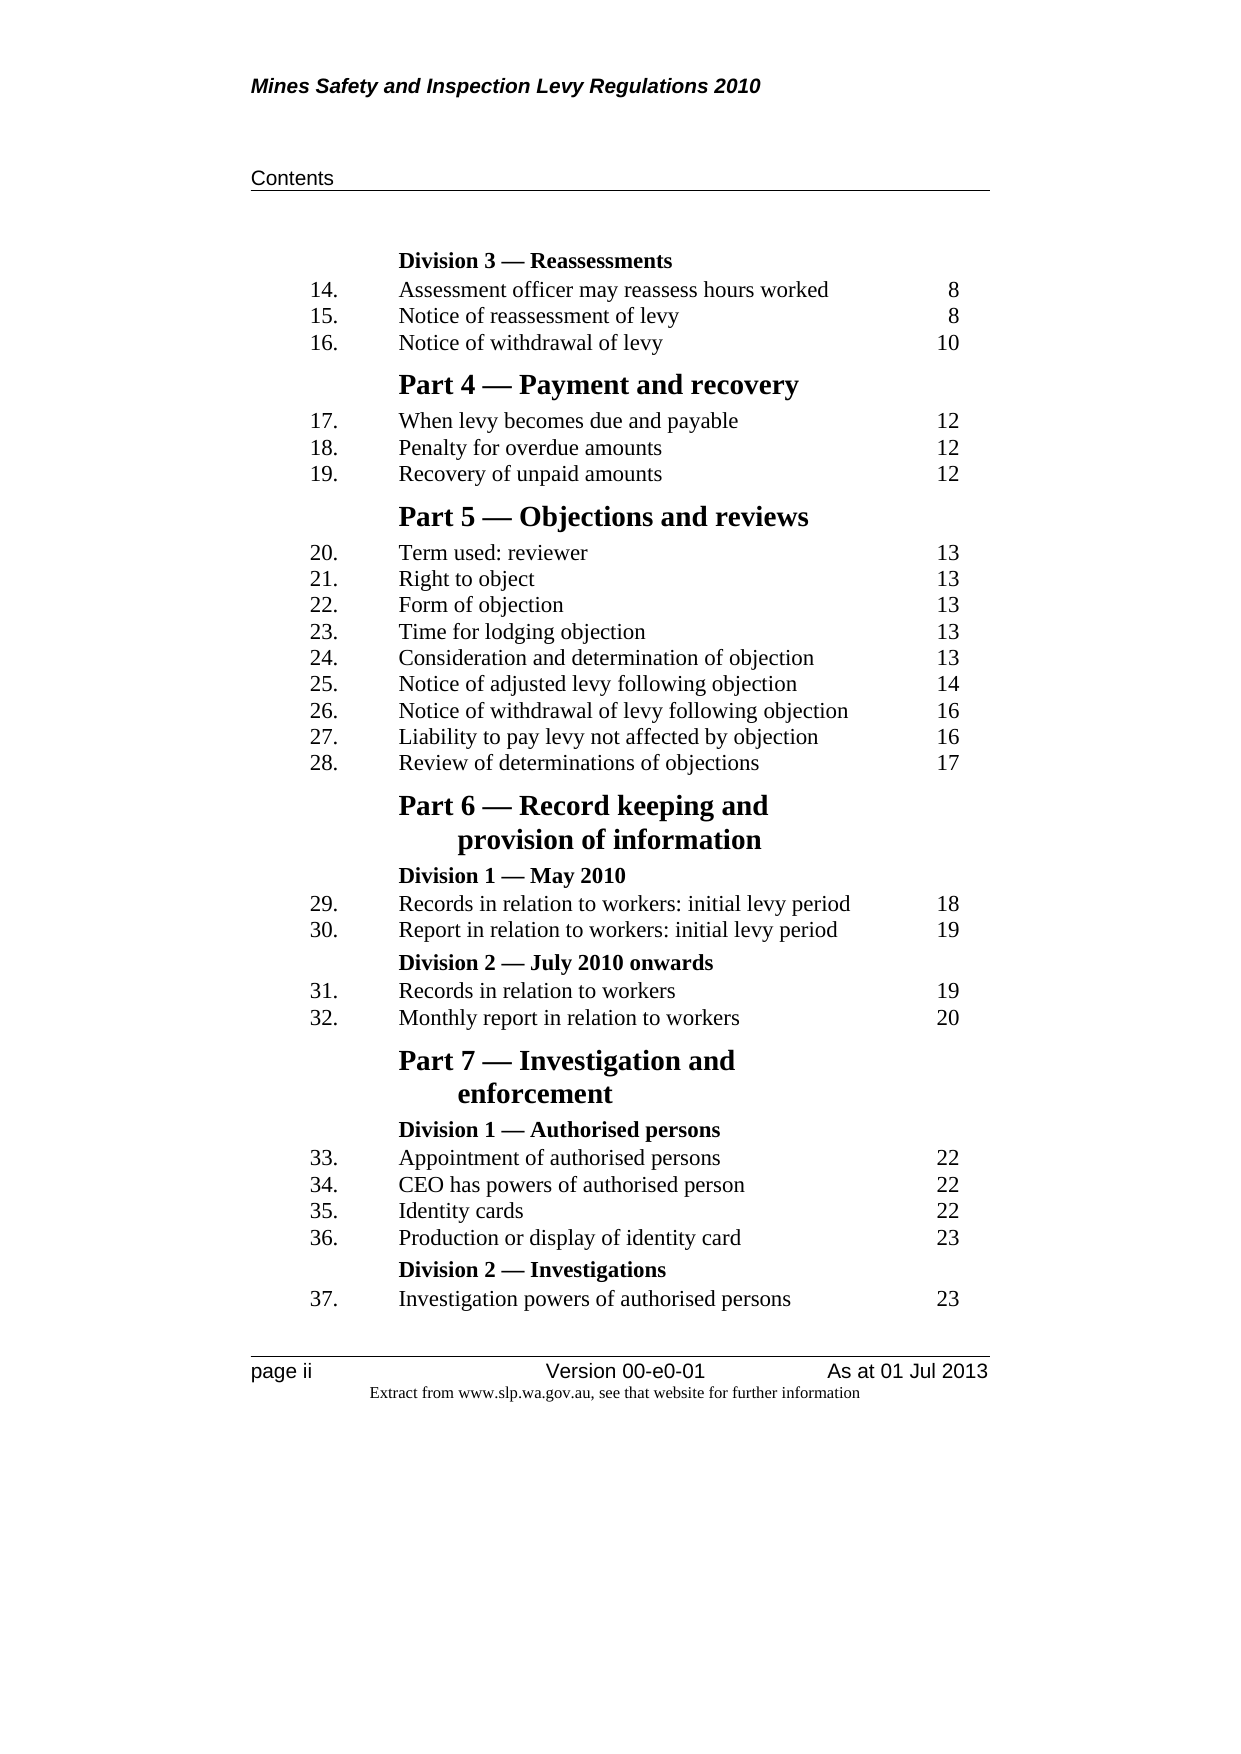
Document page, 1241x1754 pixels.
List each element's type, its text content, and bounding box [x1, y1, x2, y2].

text 21. Right to object 13 [309, 565, 872, 591]
text Part 4 — Payment and recovery [398, 367, 872, 401]
text 15. Notice of reassessment of levy 8 [309, 302, 872, 329]
text Division 2 — July 2010 onwards [398, 949, 872, 975]
text Division 1 — May 2010 [398, 862, 872, 888]
text 29. Records in relation to workers: initial levy period 18 [309, 890, 872, 916]
text 28. Review of determinations of objections 17 [309, 749, 872, 776]
text 14. Assessment officer may reassess hours worked 8 [309, 276, 872, 302]
text 18. Penalty for overdue amounts 12 [309, 434, 872, 460]
text Division 2 — Investigations [398, 1256, 872, 1282]
text 34. CEO has powers of authorised person 22 [309, 1171, 872, 1197]
text 24. Consideration and determination of objection 13 [309, 644, 872, 670]
text 19. Recovery of unpaid amounts 12 [309, 460, 872, 486]
text 30. Report in relation to workers: initial levy period 19 [309, 916, 872, 943]
text 16. Notice of withdrawal of levy 10 [309, 329, 872, 355]
text 17. When levy becomes due and payable 12 [309, 407, 872, 434]
text 26. Notice of withdrawal of levy following objection 16 [309, 697, 872, 723]
text 27. Liability to pay levy not affected by objection 16 [309, 723, 872, 749]
text Part 6 — Record keeping and provision of information [398, 788, 872, 855]
text 33. Appointment of authorised persons 22 [309, 1144, 872, 1171]
text 36. Production or display of identity card 23 [309, 1223, 872, 1250]
text Division 1 — Authorised persons [398, 1116, 872, 1142]
text 23. Time for lodging objection 13 [309, 618, 872, 644]
text 35. Identity cards 22 [309, 1197, 872, 1223]
text 25. Notice of adjusted levy following objection 14 [309, 670, 872, 697]
text 31. Records in relation to workers 19 [309, 977, 872, 1004]
text 22. Form of objection 13 [309, 591, 872, 618]
text 20. Term used: reviewer 13 [309, 539, 872, 565]
text Part 5 — Objections and reviews [398, 499, 872, 532]
text Part 7 — Investigation and enforcement [398, 1043, 872, 1110]
text 37. Investigation powers of authorised persons 23 [309, 1284, 872, 1311]
text 32. Monthly report in relation to workers 20 [309, 1004, 872, 1030]
text Division 3 — Reassessments [398, 247, 872, 274]
